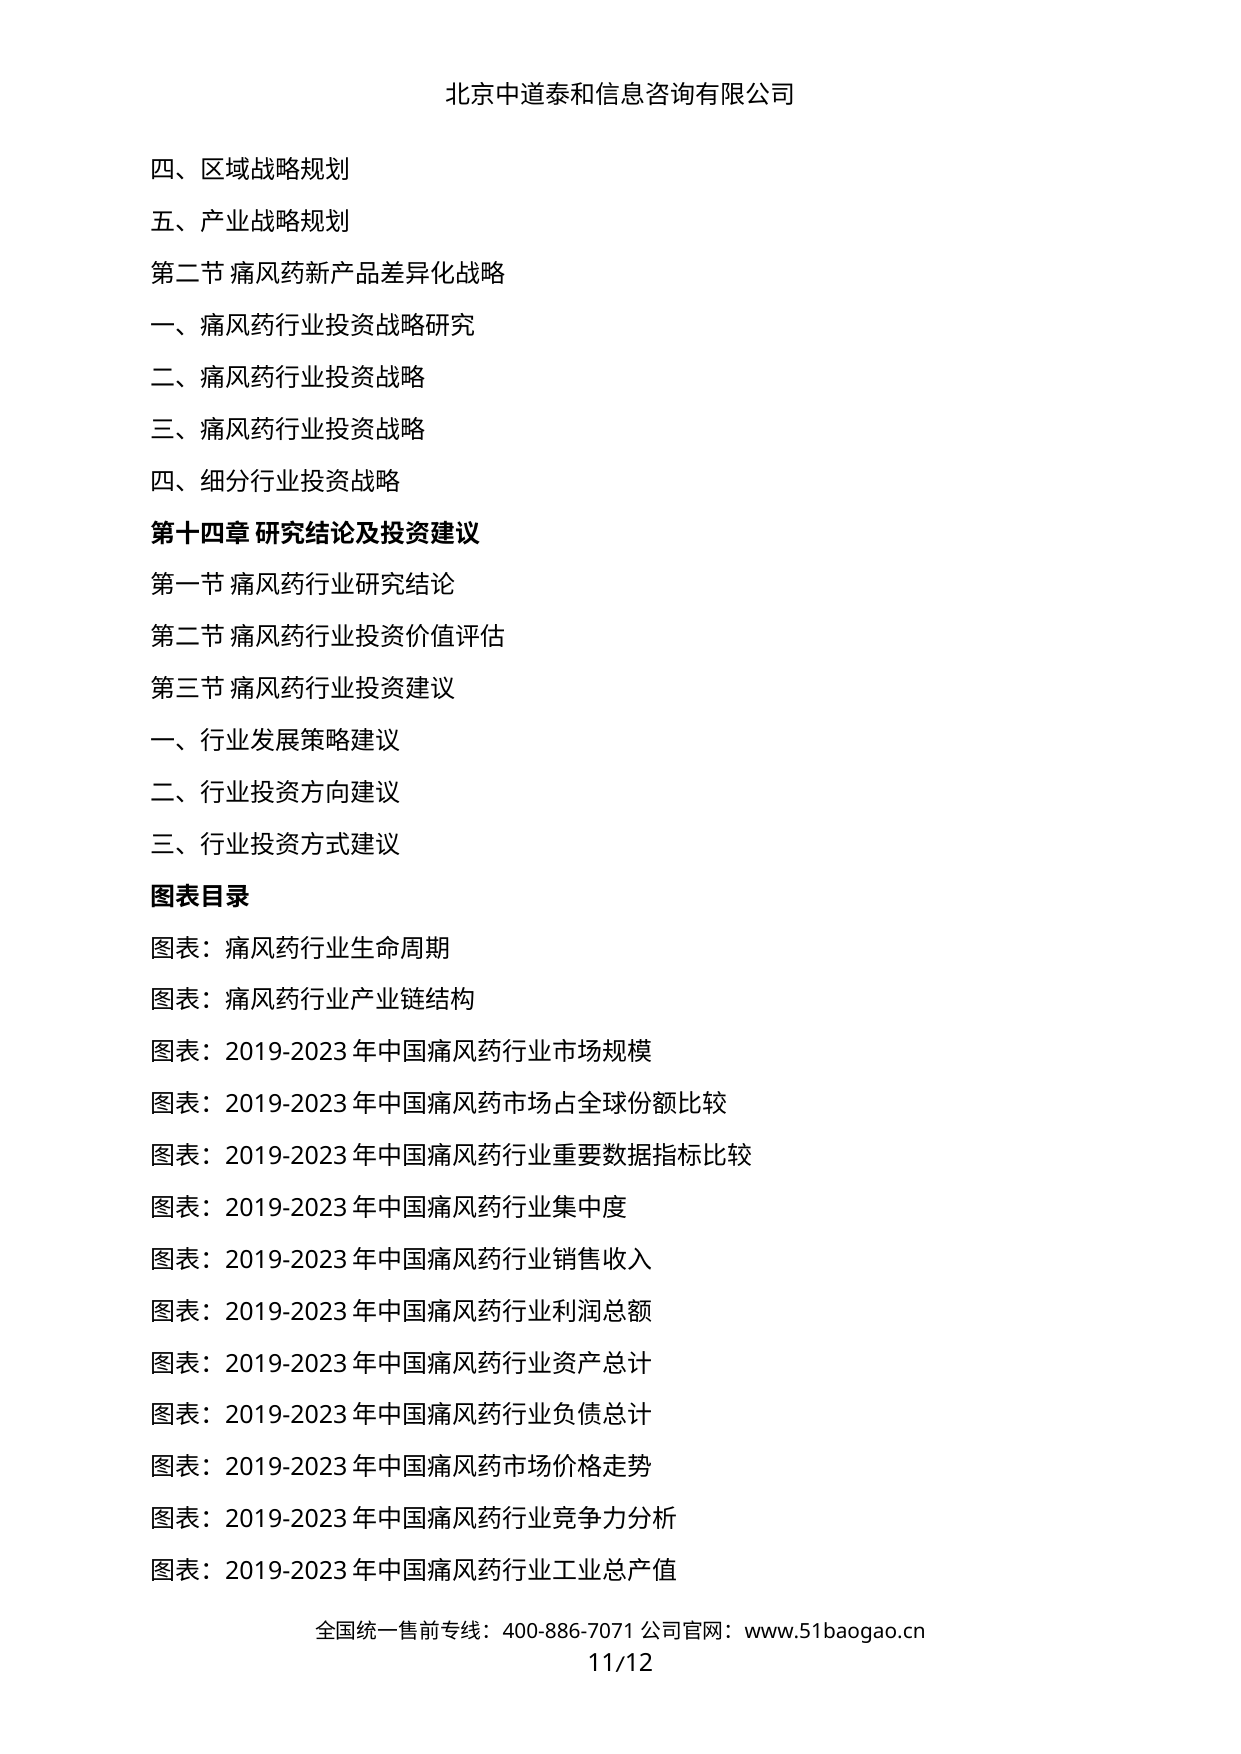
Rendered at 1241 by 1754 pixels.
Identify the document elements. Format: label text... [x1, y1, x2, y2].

text 一、痛风药行业投资战略研究 [150, 306, 1090, 342]
text 第三节 痛风药行业投资建议 [150, 669, 1090, 705]
text 图表：2019-2023年中国痛风药行业工业总产值 [150, 1551, 1090, 1587]
text 三、痛风药行业投资战略 [150, 409, 1090, 446]
text 第一节 痛风药行业研究结论 [150, 565, 1090, 601]
text 图表：2019-2023年中国痛风药行业竞争力分析 [150, 1499, 1090, 1535]
text 图表：2019-2023年中国痛风药行业资产总计 [150, 1343, 1090, 1379]
text 五、产业战略规划 [150, 202, 1090, 238]
text 四、细分行业投资战略 [150, 461, 1090, 497]
text 图表：痛风药行业生命周期 [150, 928, 1090, 964]
text 三、行业投资方式建议 [150, 824, 1090, 861]
text 图表：2019-2023年中国痛风药行业重要数据指标比较 [150, 1136, 1090, 1172]
text 二、行业投资方向建议 [150, 772, 1090, 809]
text 图表：2019-2023年中国痛风药行业市场规模 [150, 1032, 1090, 1068]
text 图表：2019-2023年中国痛风药行业利润总额 [150, 1291, 1090, 1327]
text 第二节 痛风药新产品差异化战略 [150, 254, 1090, 290]
text 二、痛风药行业投资战略 [150, 357, 1090, 394]
text 图表：2019-2023年中国痛风药行业负债总计 [150, 1395, 1090, 1431]
text 图表：2019-2023年中国痛风药市场价格走势 [150, 1447, 1090, 1483]
text 图表：痛风药行业产业链结构 [150, 980, 1090, 1016]
text 第二节 痛风药行业投资价值评估 [150, 617, 1090, 653]
text 图表：2019-2023年中国痛风药行业集中度 [150, 1187, 1090, 1224]
text 一、行业发展策略建议 [150, 721, 1090, 757]
text 第十四章 研究结论及投资建议 [150, 513, 1090, 549]
text 图表：2019-2023年中国痛风药行业销售收入 [150, 1239, 1090, 1276]
text 图表：2019-2023年中国痛风药市场占全球份额比较 [150, 1084, 1090, 1120]
text 四、区域战略规划 [150, 150, 1090, 186]
text 图表目录 [150, 876, 1090, 912]
